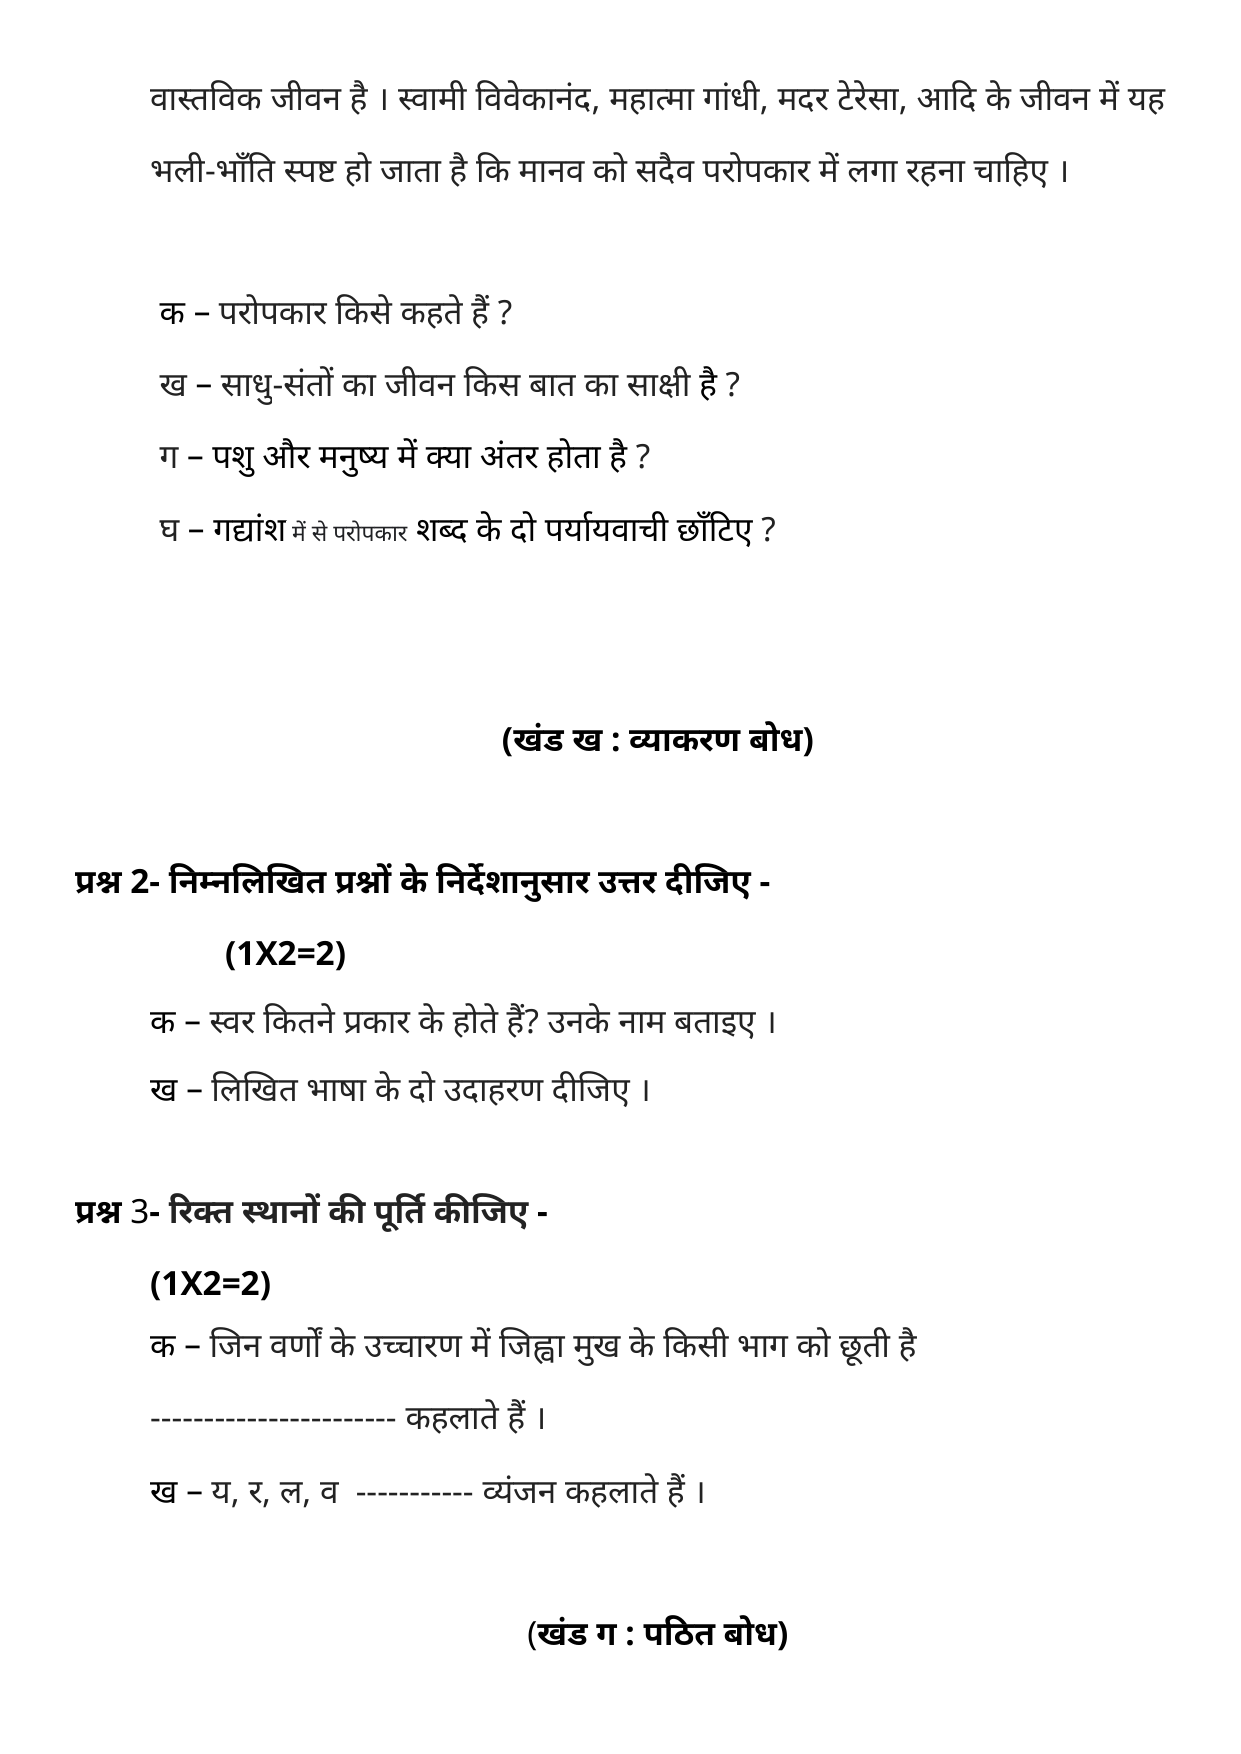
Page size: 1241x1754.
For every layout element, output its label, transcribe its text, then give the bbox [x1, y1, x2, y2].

text घ – गद्यांश में से परोपकार शब्द के दो पर्यायवाची छाँटिए ? [159, 506, 1165, 555]
text (खंड ख : व्याकरण बोध) [75, 716, 1165, 765]
text क – परोपकार किसे कहते हैं ? ख – साधु-संतों का जीवन किस बात का साक्षी है ? ग – पशु और मनुष्य में क्या अंतर होता है ? [159, 289, 1165, 482]
text क – जिन वर्णों के उच्चारण में जिह्वा मुख के किसी भाग को छूती है ----------------------- कहलाते हैं । [150, 1328, 1165, 1443]
text प्रश्न 3- रिक्त स्थानों की पूर्ति कीजिए - (1X2=2) [75, 1188, 1165, 1305]
text ख – लिखित भाषा के दो उदाहरण दीजिए । [150, 1072, 1165, 1115]
text प्रश्न 2- निम्नलिखित प्रश्नों के निर्देशानुसार उत्तर दीजिए - (1X2=2) [75, 858, 1165, 975]
text क – स्वर कितने प्रकार के होते हैं? उनके नाम बताइए । [150, 998, 1165, 1047]
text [150, 75, 1165, 196]
text ख – य, र, ल, व ----------- व्यंजन कहलाते हैं । [150, 1468, 1165, 1517]
text (खंड ग : पठित बोध) [75, 1609, 1165, 1659]
